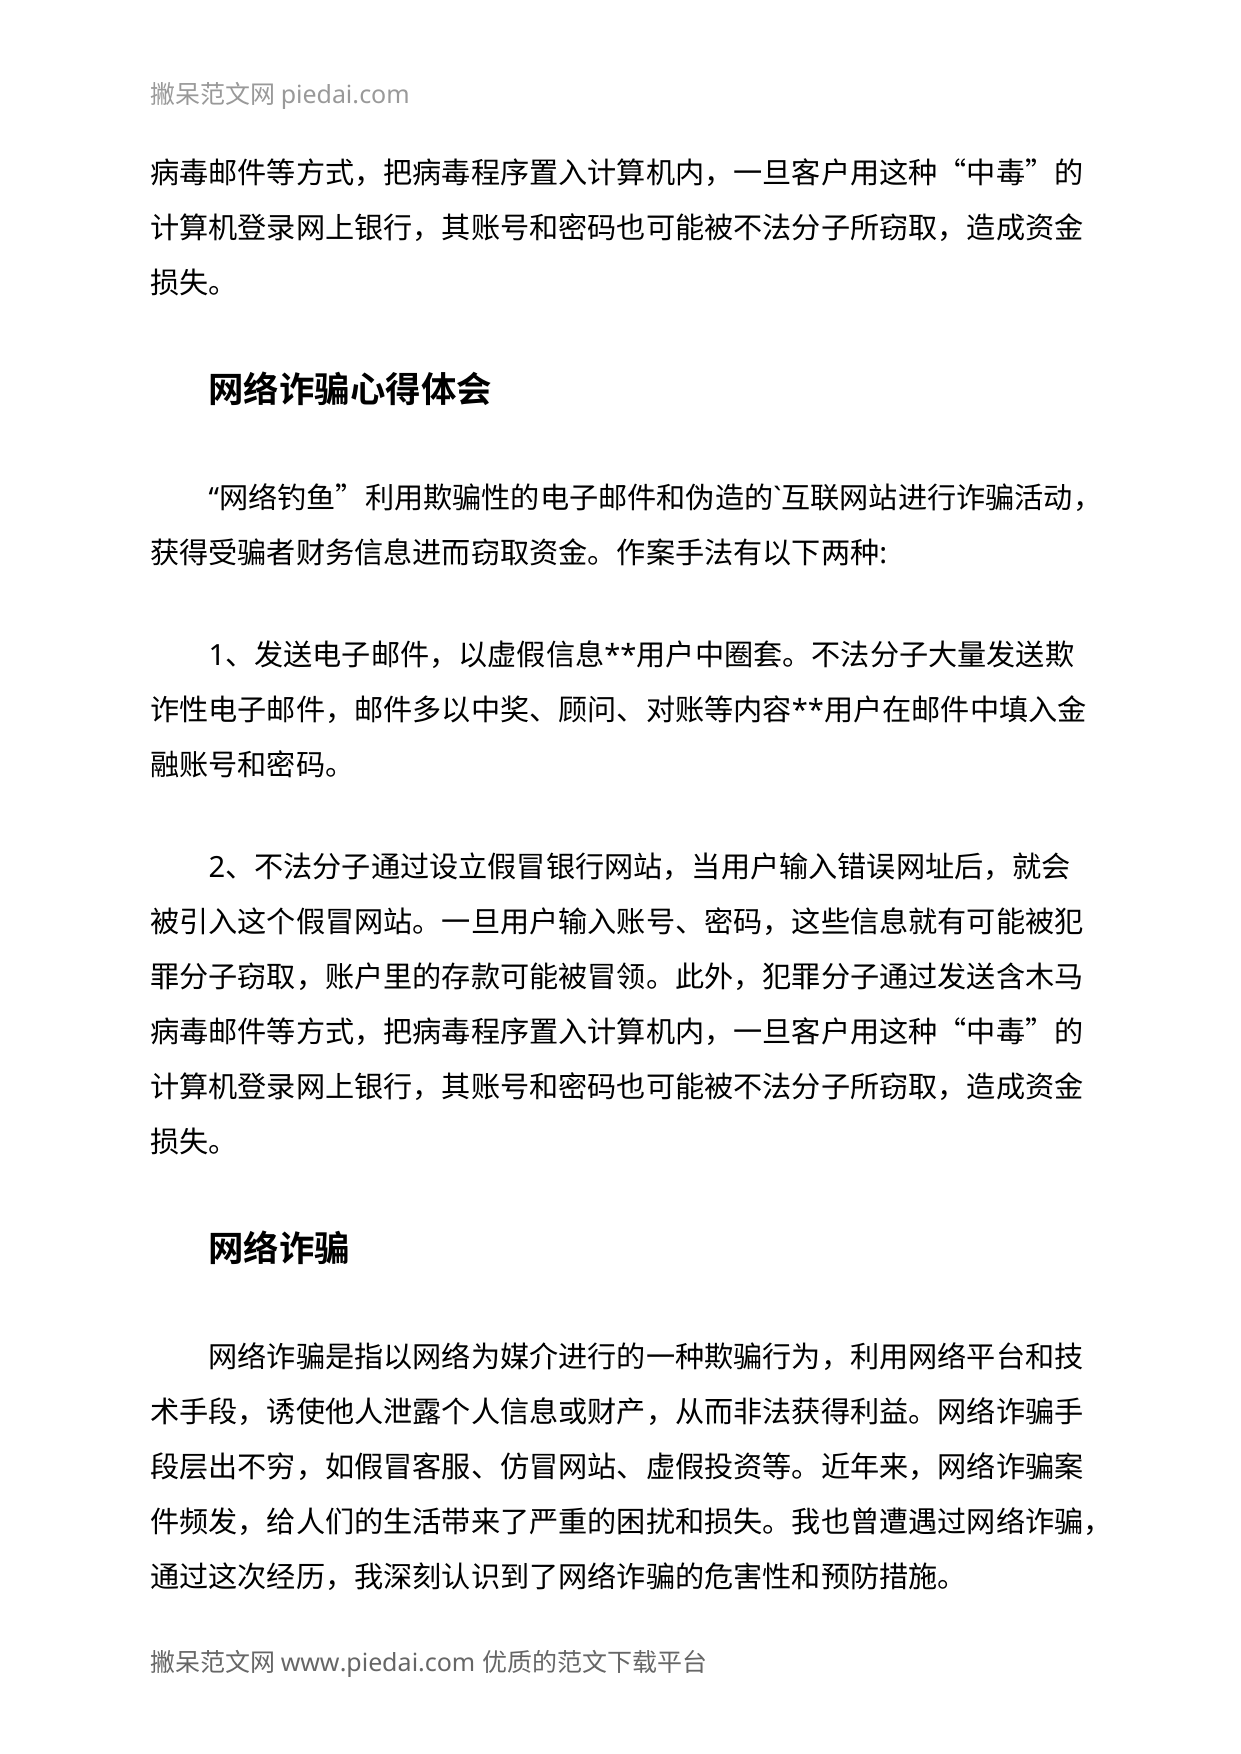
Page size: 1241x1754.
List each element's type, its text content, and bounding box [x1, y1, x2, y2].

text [150, 150, 1090, 302]
text 网络诈骗是指以网络为媒介进行的一种欺骗行为，利用网络平台和技术手段，诱使他人泄露个人信息或财产，从而非法获得利益。网络诈骗手段层出不穷，如假冒客服、仿冒网站、虚假投资等。近年来，网络诈骗案件频发，给人们的生活带来了严重的困扰和损失。我也曾遭遇过网络诈骗，通过这次经历，我深刻认识到了网络诈骗的危害性和预防措施。 [150, 1333, 1090, 1595]
text “网络钓鱼”利用欺骗性的电子邮件和伪造的`互联网站进行诈骗活动，获得受骗者财务信息进而窃取资金。作案手法有以下两种: [150, 475, 1090, 572]
text 1、发送电子邮件，以虚假信息**用户中圈套。不法分子大量发送欺诈性电子邮件，邮件多以中奖、顾问、对账等内容**用户在邮件中填入金融账号和密码。 [150, 632, 1090, 784]
text 网络诈骗心得体会 [150, 362, 1090, 413]
text 网络诈骗 [150, 1220, 1090, 1271]
